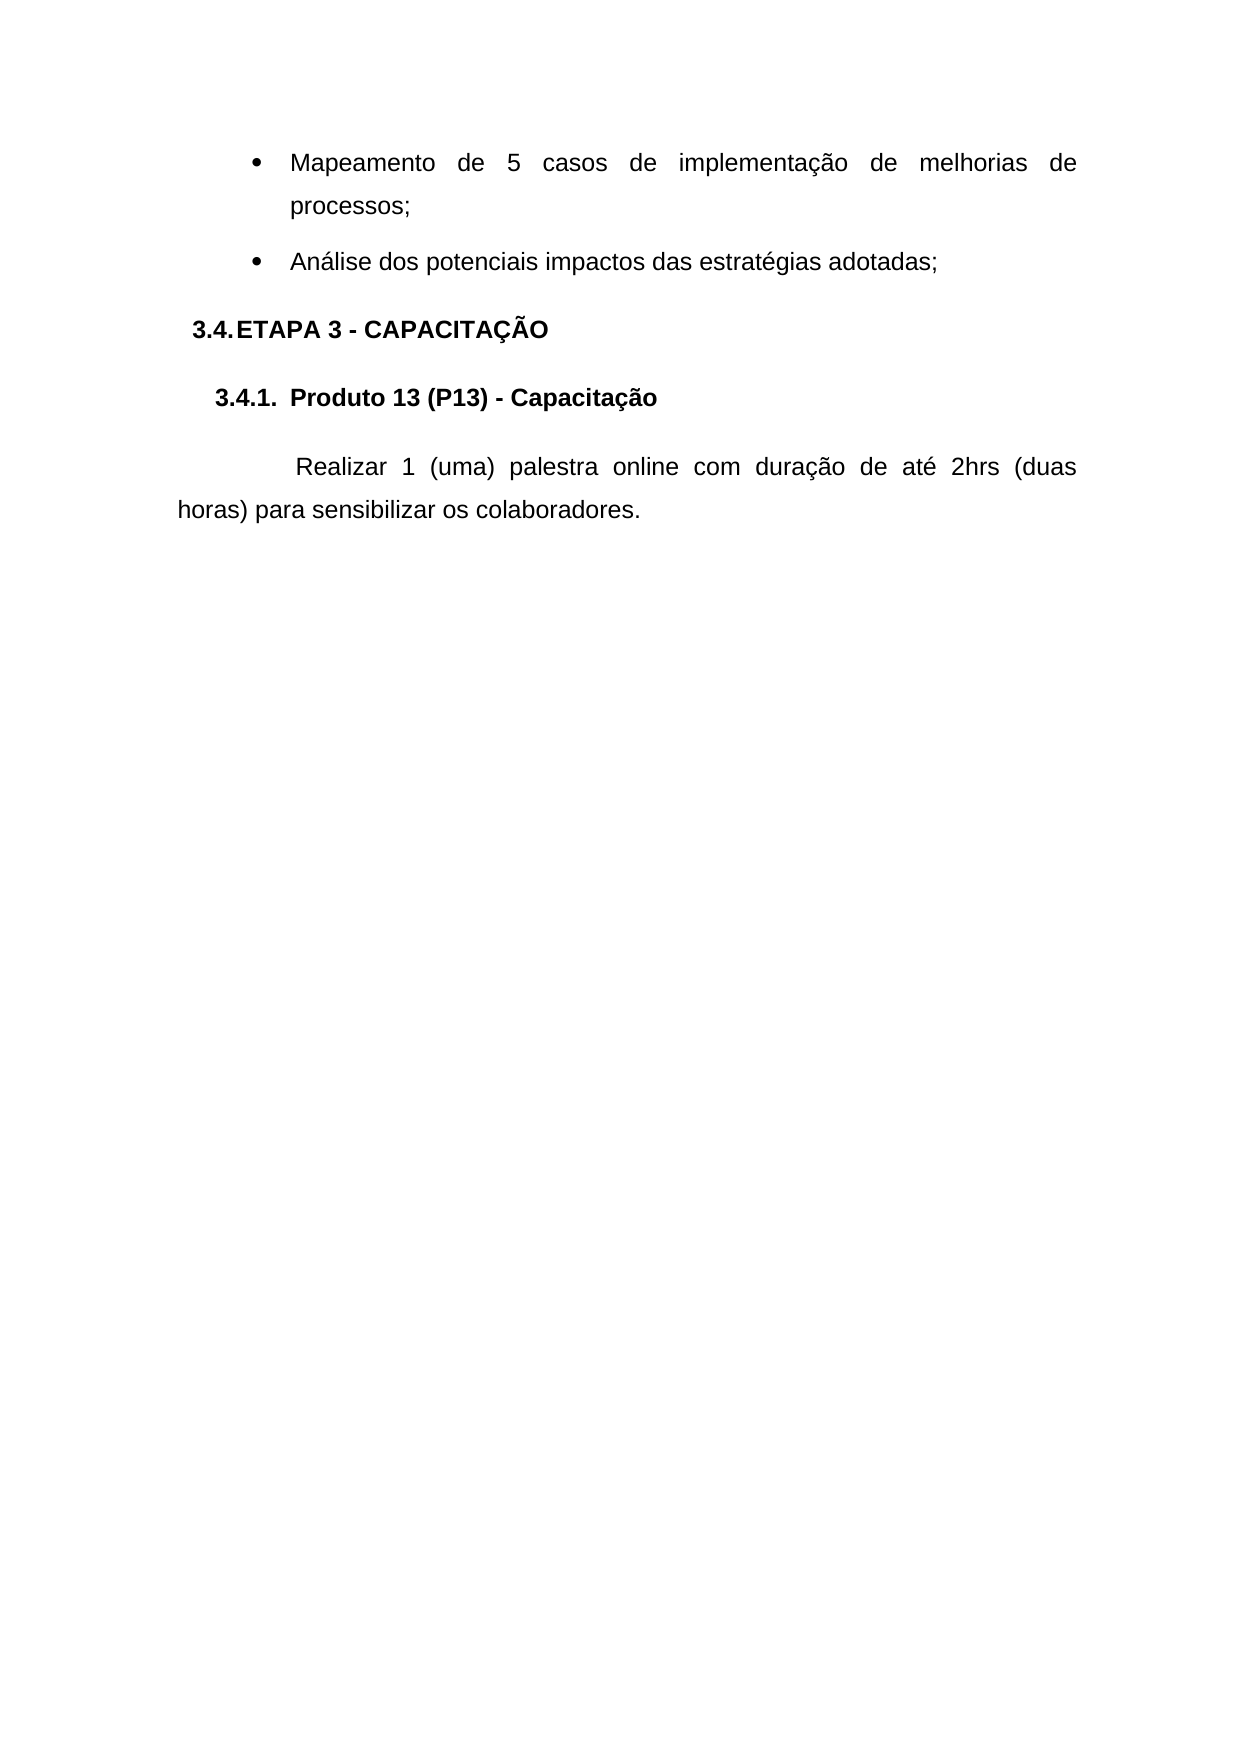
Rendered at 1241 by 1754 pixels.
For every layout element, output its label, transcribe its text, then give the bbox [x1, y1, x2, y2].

text Produto 13 (P13) - Capacitação [215, 383, 1078, 412]
list Análise dos potenciais impactos das estratégias adotadas; [252, 246, 1078, 275]
text Realizar 1 (uma) palestra online com duração de até 2hrs (duas horas) para sensibilizar os colaboradores. [177, 452, 1078, 524]
list Mapeamento de 5 casos de implementação de melhorias de processos; [252, 148, 1078, 219]
text ETAPA 3 - CAPACITAÇÃO [192, 315, 1078, 343]
